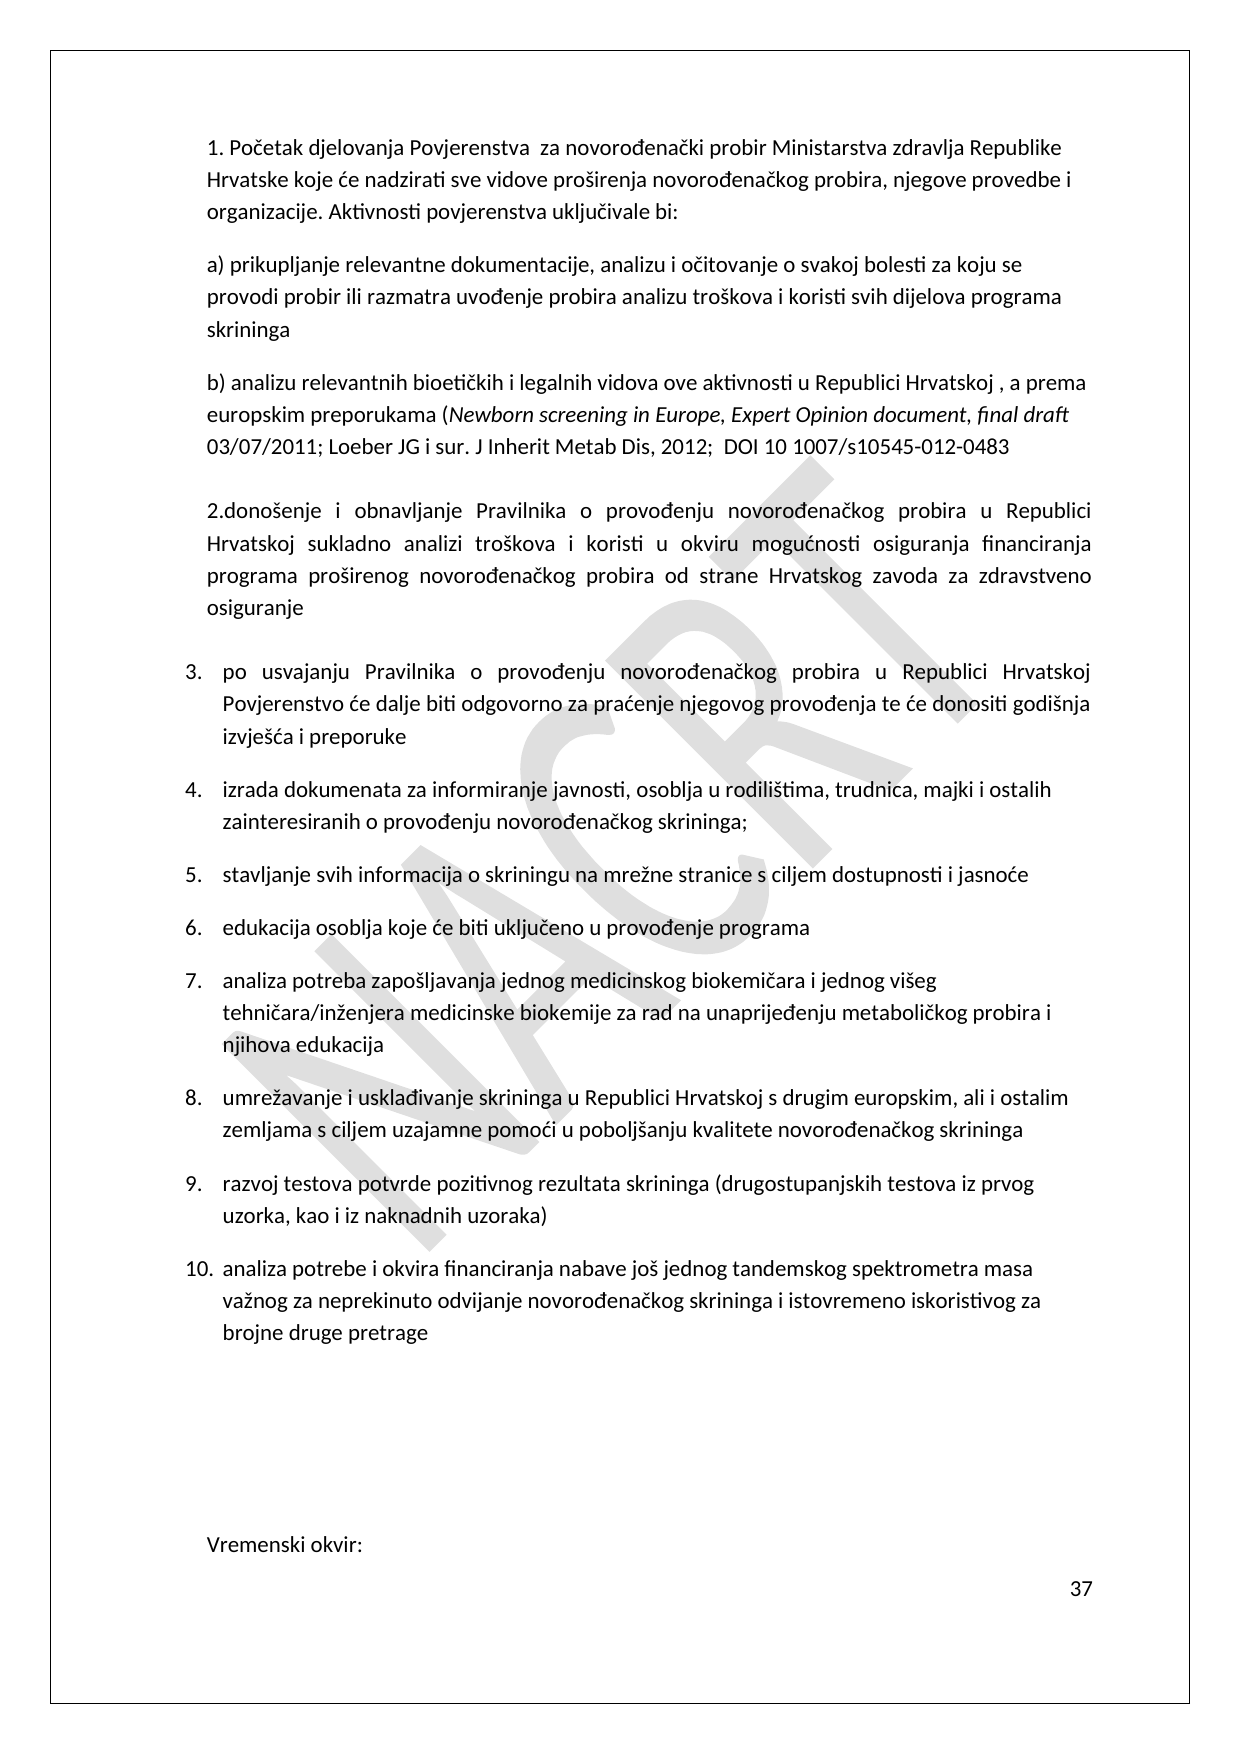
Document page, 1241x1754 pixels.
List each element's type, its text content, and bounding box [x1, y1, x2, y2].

list umrežavanje i usklađivanje skrininga u Republici Hrvatskoj s drugim europskim, ali i ostalim zemljama s ciljem uzajamne pomoći u poboljšanju kvalitete novorođenačkog skrininga [185, 1083, 1093, 1144]
list stavljanje svih informacija o skriningu na mrežne stranice s ciljem dostupnosti i jasnoće [185, 860, 1093, 888]
text 1. Početak djelovanja Povjerenstva za novorođenački probir Ministarstva zdravlja Republike Hrvatske koje će nadzirati sve vidove proširenja novorođenačkog probira, njegove provedbe i organizacije. Aktivnosti povjerenstva uključivale bi: [207, 133, 1093, 225]
list analiza potreba zapošljavanja jednog medicinskog biokemičara i jednog višeg tehničara/inženjera medicinske biokemije za rad na unaprijeđenju metaboličkog probira i njihova edukacija [185, 966, 1093, 1058]
list razvoj testova potvrde pozitivnog rezultata skrininga (drugostupanjskih testova iz prvog uzorka, kao i iz naknadnih uzoraka) [185, 1169, 1093, 1229]
list izrada dokumenata za informiranje javnosti, osoblja u rodilištima, trudnica, majki i ostalih zainteresiranih o provođenju novorođenačkog skrininga; [185, 775, 1093, 835]
text 2.donošenje i obnavljanje Pravilnika o provođenju novorođenačkog probira u Republici Hrvatskoj sukladno analizi troškova i koristi u okviru mogućnosti osiguranja financiranja programa proširenog novorođenačkog probira od strane Hrvatskog zavoda za zdravstveno osiguranje [207, 496, 1093, 621]
list po usvajanju Pravilnika o provođenju novorođenačkog probira u Republici Hrvatskoj Povjerenstvo će dalje biti odgovorno za praćenje njegovog provođenja te će donositi godišnja izvješća i preporuke [185, 657, 1093, 750]
text Vremenski okvir: [207, 1530, 1093, 1558]
list edukacija osoblja koje će biti uključeno u provođenje programa [185, 913, 1093, 941]
list analiza potrebe i okvira financiranja nabave još jednog tandemskog spektrometra masa važnog za neprekinuto odvijanje novorođenačkog skrininga i istovremeno iskoristivog za brojne druge pretrage [185, 1254, 1093, 1346]
text b) analizu relevantnih bioetičkih i legalnih vidova ove aktivnosti u Republici Hrvatskoj , a prema europskim preporukama (Newborn screening in Europe, Expert Opinion document, final draft 03/07/2011; Loeber JG i sur. J Inherit Metab Dis, 2012; DOI 10 1007/s10545-012-0483 [207, 368, 1093, 460]
text a) prikupljanje relevantne dokumentacije, analizu i očitovanje o svakoj bolesti za koju se provodi probir ili razmatra uvođenje probira analizu troškova i koristi svih dijelova programa skrininga [207, 250, 1093, 343]
